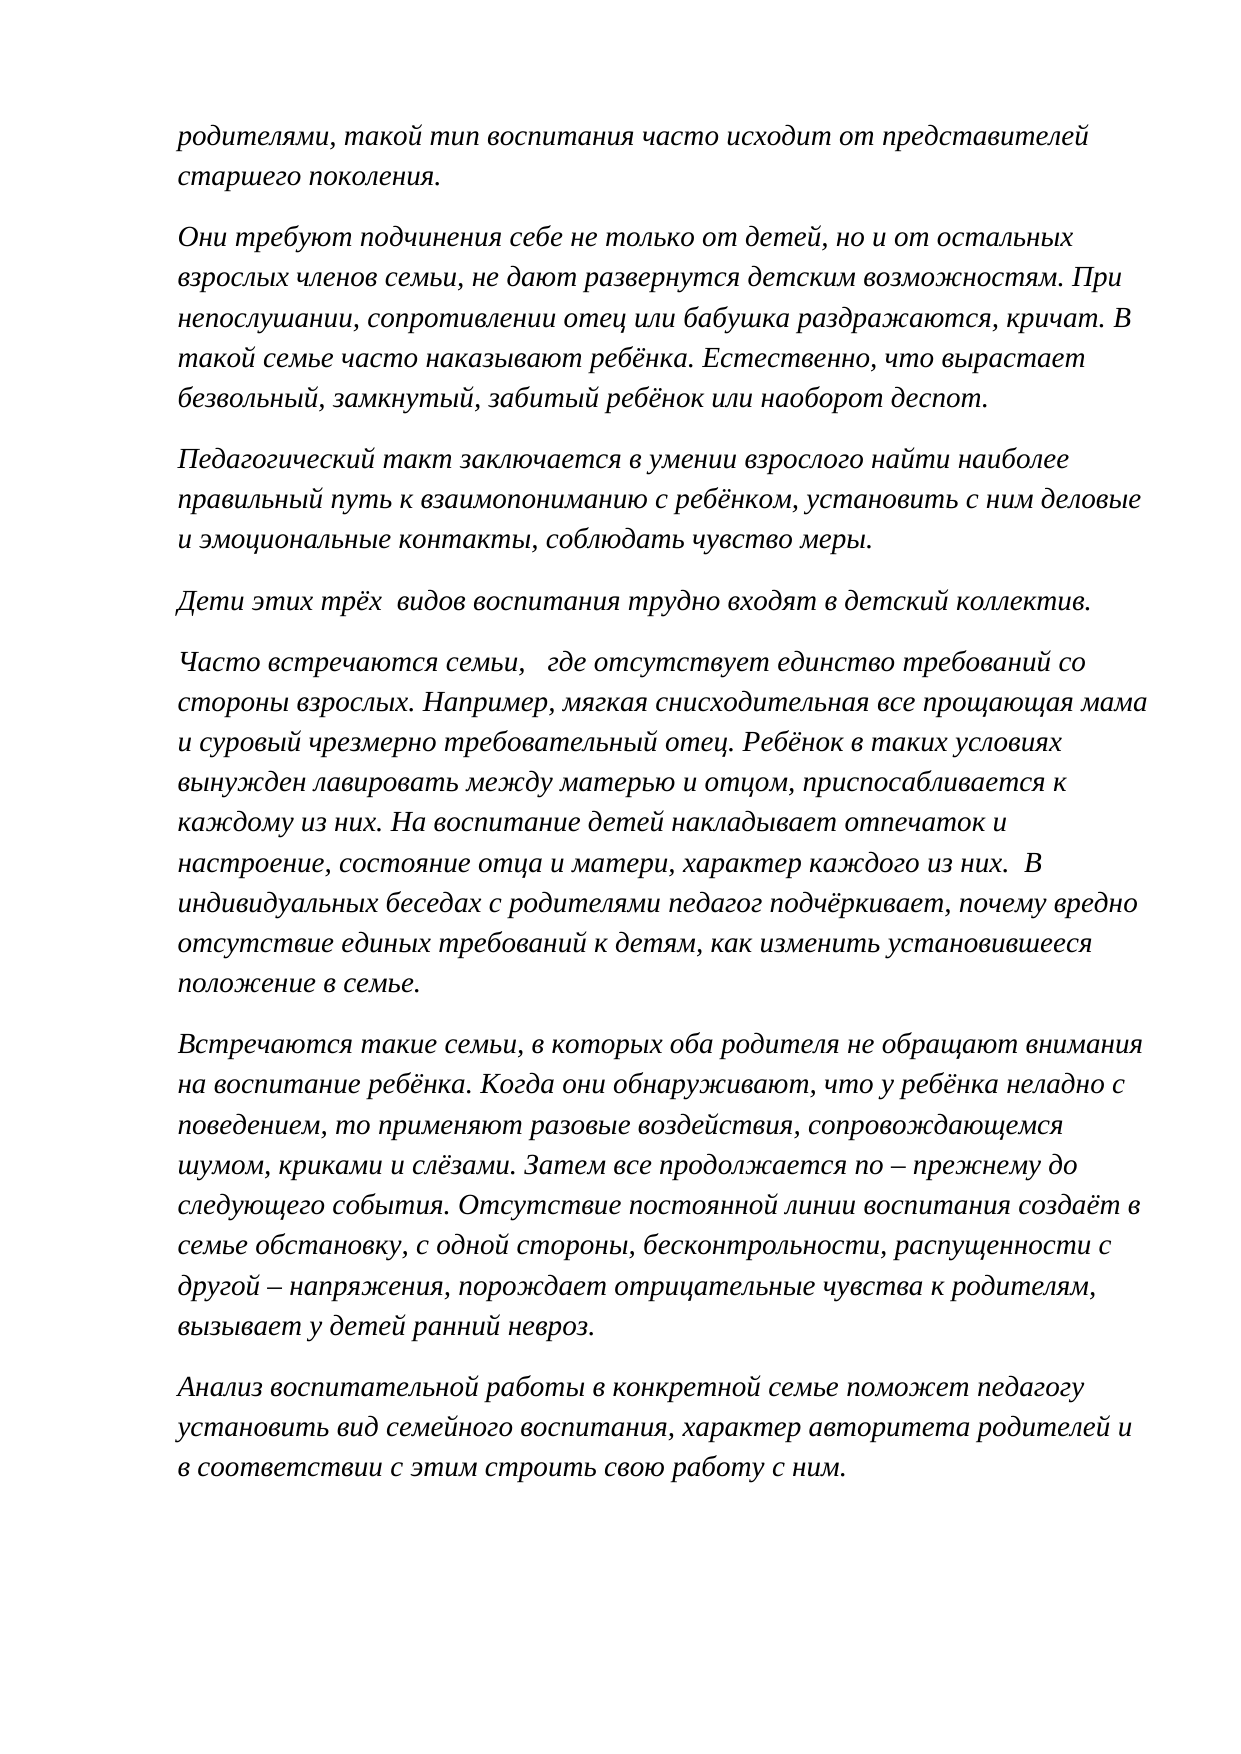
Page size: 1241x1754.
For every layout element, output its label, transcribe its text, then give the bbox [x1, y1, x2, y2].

text Они требуют подчинения себе не только от детей, но и от остальных взрослых членов семьи, не дают развернутся детским возможностям. При непослушании, сопротивлении отец или бабушка раздражаются, кричат. В такой семье часто наказывают ребёнка. Естественно, что вырастает безвольный, замкнутый, забитый ребёнок или наоборот деспот. [177, 219, 1152, 414]
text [177, 118, 1152, 192]
text Педагогический такт заключается в умении взрослого найти наиболее правильный путь к взаимопониманию с ребёнком, установить с ним деловые и эмоциональные контакты, соблюдать чувство меры. [177, 441, 1152, 555]
text Дети этих трёх видов воспитания трудно входят в детский коллектив. [177, 583, 1152, 616]
text Встречаются такие семьи, в которых оба родителя не обращают внимания на воспитание ребёнка. Когда они обнаруживают, что у ребёнка неладно с поведением, то применяют разовые воздействия, сопровождающемся шумом, криками и слёзами. Затем все продолжается по – прежнему до следующего события. Отсутствие постоянной линии воспитания создаёт в семье обстановку, с одной стороны, бесконтрольности, распущенности с другой – напряжения, порождает отрицательные чувства к родителям, вызывает у детей ранний невроз. [177, 1026, 1152, 1341]
text Анализ воспитательной работы в конкретной семье поможет педагогу установить вид семейного воспитания, характер авторитета родителей и в соответствии с этим строить свою работу с ним. [177, 1369, 1152, 1483]
text Часто встречаются семьи, где отсутствует единство требований со стороны взрослых. Например, мягкая снисходительная все прощающая мама и суровый чрезмерно требовательный отец. Ребёнок в таких условиях вынужден лавировать между матерью и отцом, приспосабливается к каждому из них. На воспитание детей накладывает отпечаток и настроение, состояние отца и матери, характер каждого из них. В индивидуальных беседах с родителями педагог подчёркивает, почему вредно отсутствие единых требований к детям, как изменить установившееся положение в семье. [177, 644, 1152, 999]
